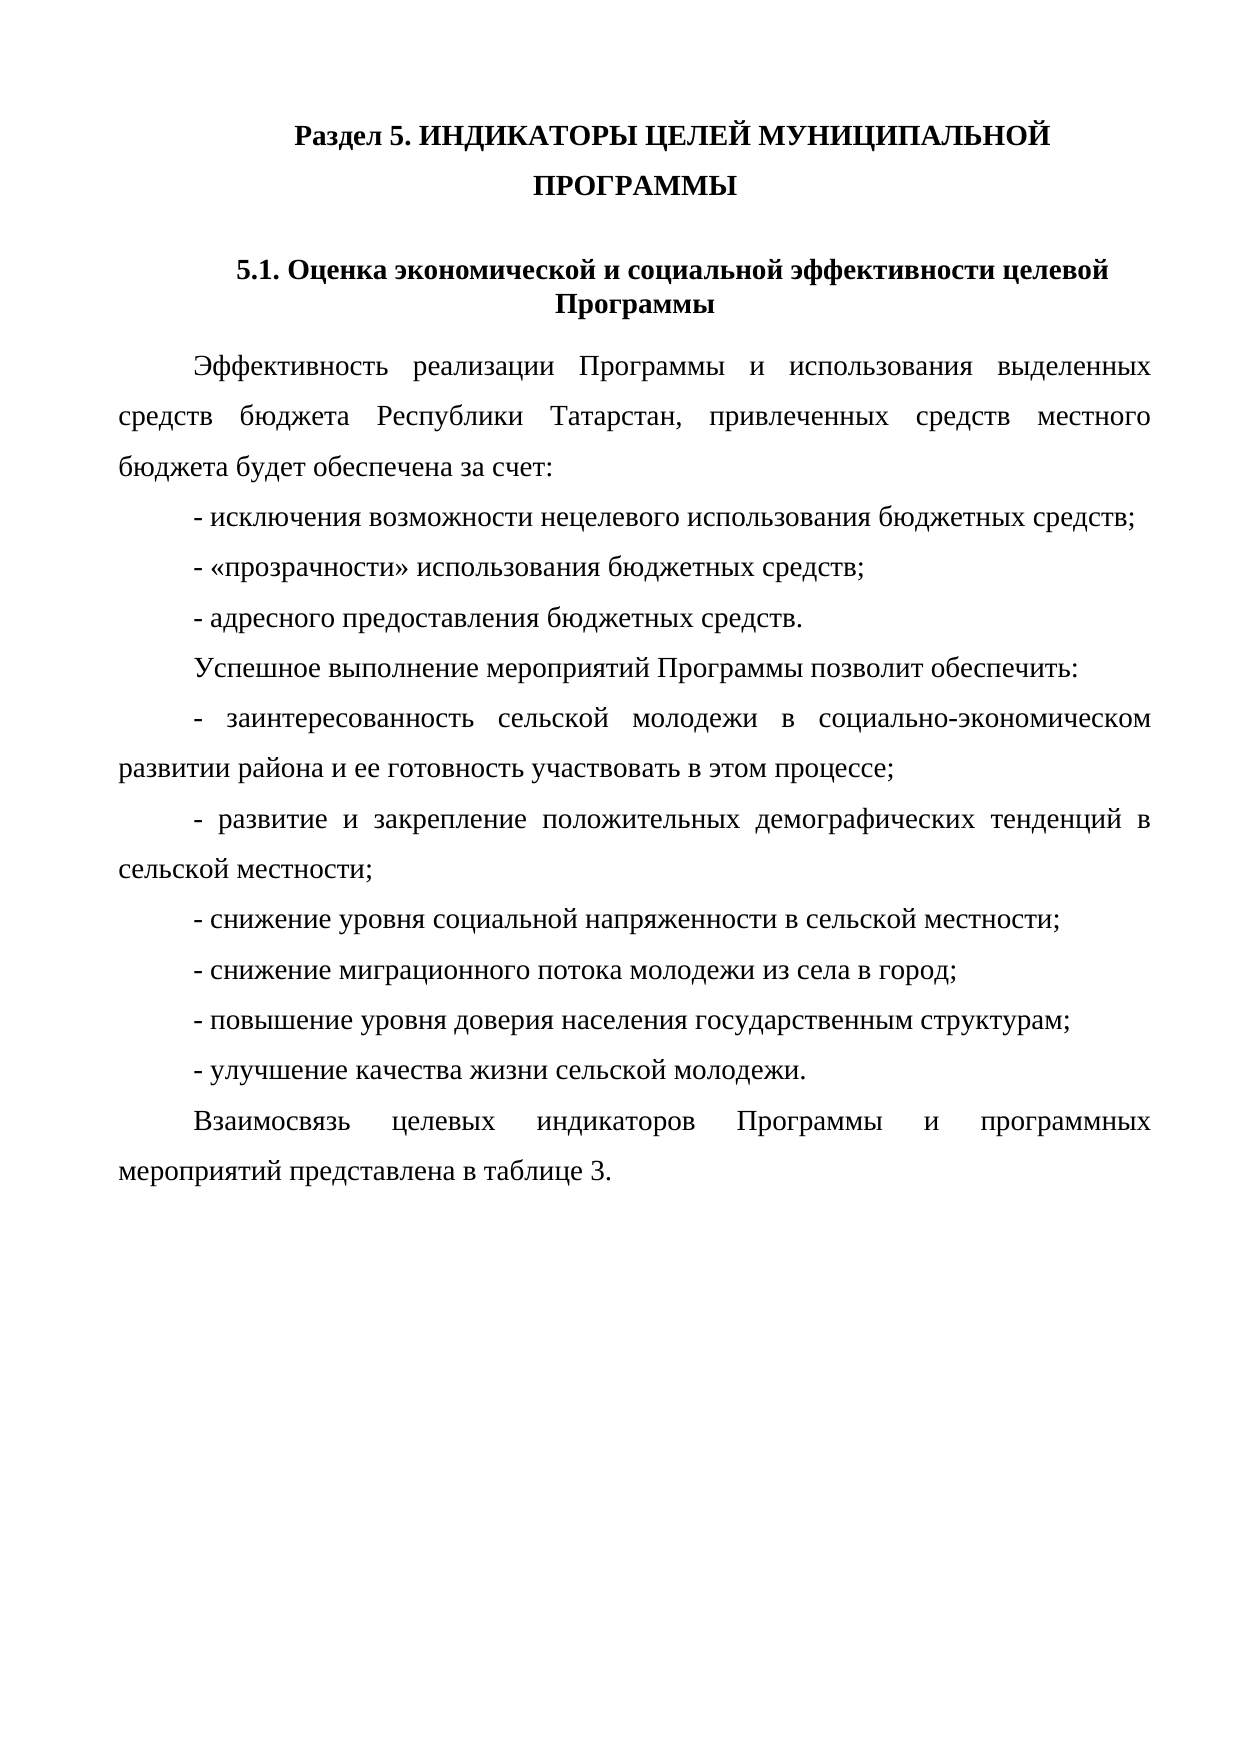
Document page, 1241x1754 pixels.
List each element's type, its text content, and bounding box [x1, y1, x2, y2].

text - адресного предоставления бюджетных средств. [118, 600, 1152, 633]
text - снижение уровня социальной напряженности в сельской местности; [118, 902, 1152, 935]
text - повышение уровня доверия населения государственным структурам; [118, 1002, 1152, 1036]
text Успешное выполнение мероприятий Программы позволит обеспечить: [118, 650, 1152, 683]
text Эффективность реализации Программы и использования выделенных средств бюджета Республики Татарстан, привлеченных средств местного бюджета будет обеспечена за счет: [118, 348, 1152, 482]
text - заинтересованность сельской молодежи в социально-экономическом развитии района и ее готовность участвовать в этом процессе; [118, 700, 1152, 784]
text - снижение миграционного потока молодежи из села в город; [118, 952, 1152, 985]
text - исключения возможности нецелевого использования бюджетных средств; [118, 499, 1152, 533]
text - «прозрачности» использования бюджетных средств; [118, 549, 1152, 583]
text - улучшение качества жизни сельской молодежи. [118, 1052, 1152, 1086]
text Взаимосвязь целевых индикаторов Программы и программных мероприятий представлена в таблице 3. [118, 1103, 1152, 1187]
text - развитие и закрепление положительных демографических тенденций в сельской местности; [118, 801, 1152, 885]
text 5.1. Оценка экономической и социальной эффективности целевой Программы [118, 252, 1152, 319]
text Раздел 5. ИНДИКАТОРЫ ЦЕЛЕЙ МУНИЦИПАЛЬНОЙ ПРОГРАММЫ [118, 118, 1152, 202]
